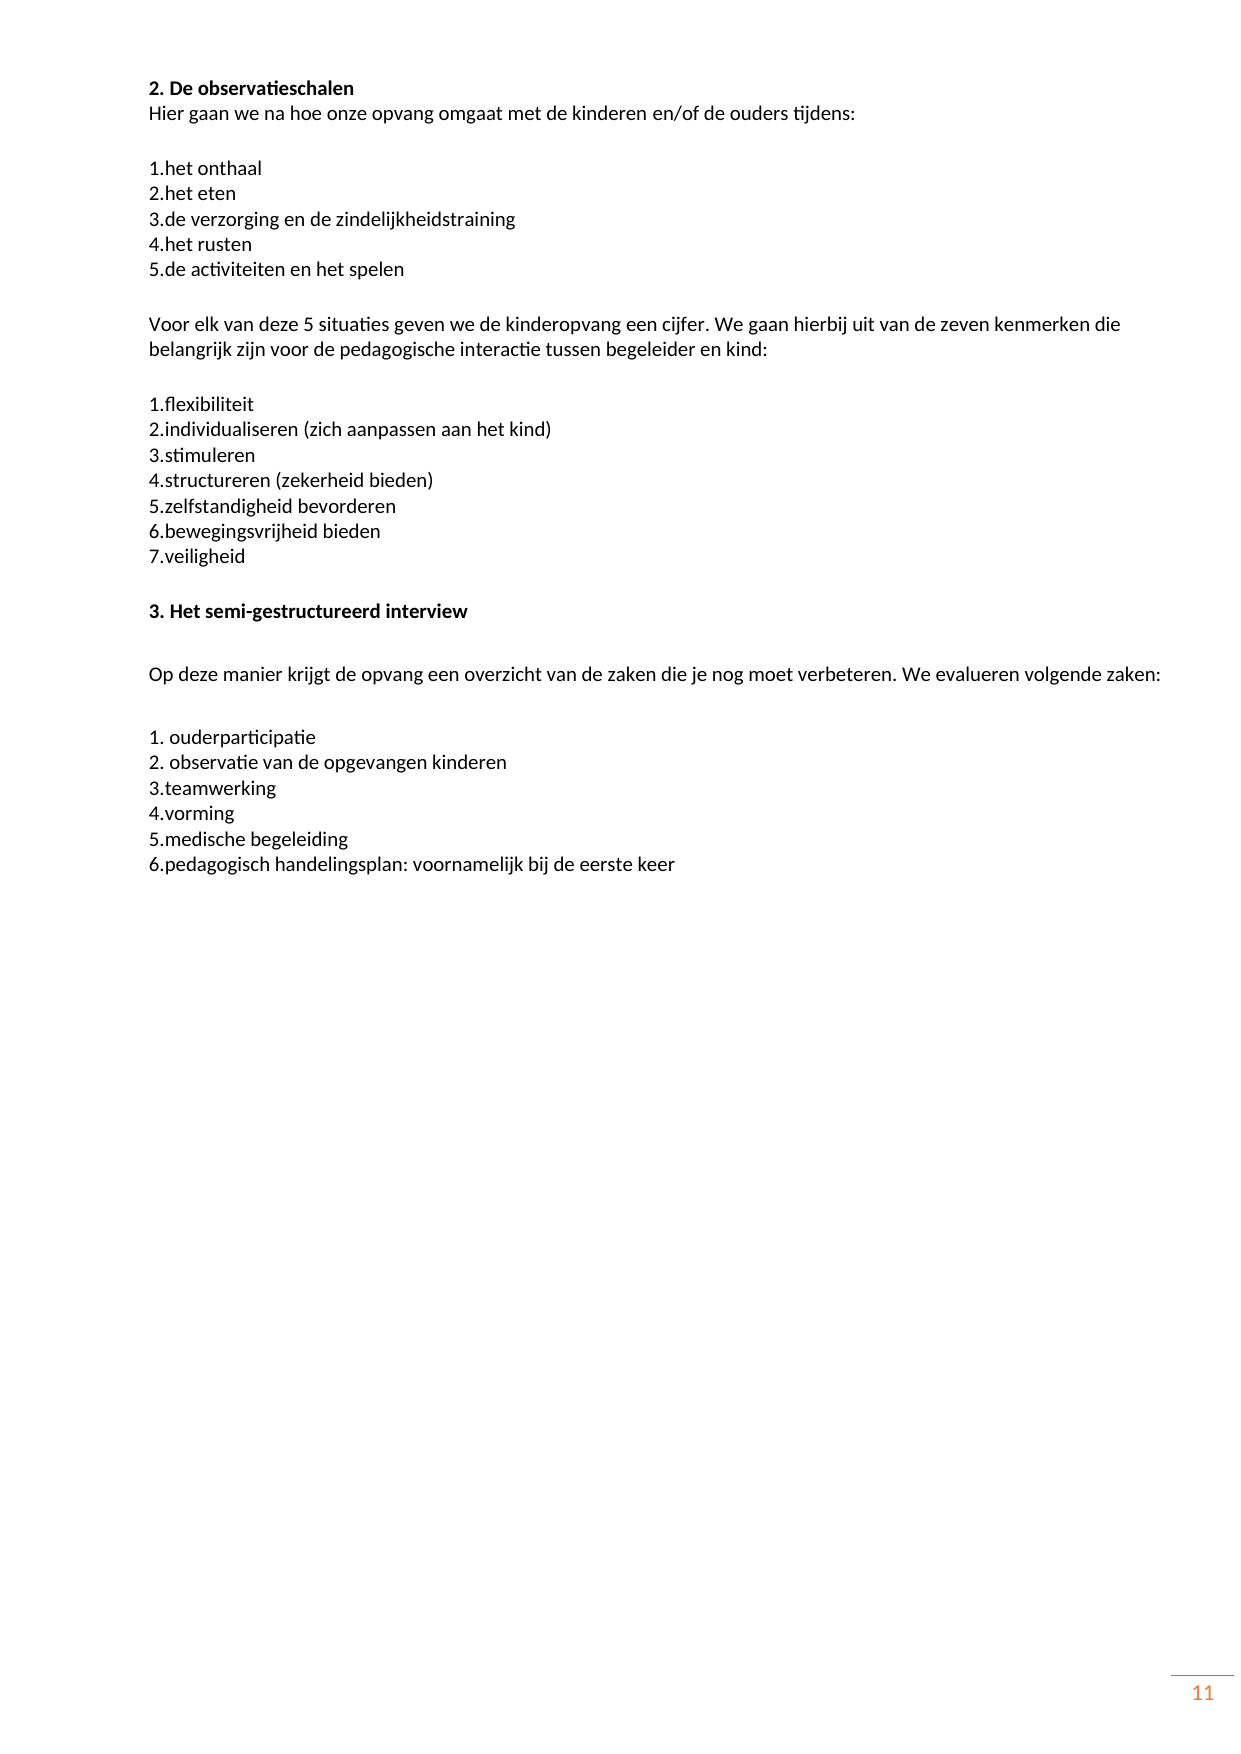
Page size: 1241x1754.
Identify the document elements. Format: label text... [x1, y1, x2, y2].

text 3. Het semi-gestructureerd interview [75, 598, 1165, 624]
text 1.het onthaal 2.het eten 3.de verzorging en de zindelijkheidstraining 4.het rusten 5.de activiteiten en het spelen [37, 155, 1128, 282]
text Voor elk van deze 5 situaties geven we de kinderopvang een cijfer. We gaan hierbij uit van de zeven kenmerken die belangrijk zijn voor de pedagogische interactie tussen begeleider en kind: [149, 311, 1165, 362]
text Hier gaan we na hoe onze opvang omgaat met de kinderen en/of de ouders tijdens: [75, 100, 1165, 126]
text 2. De observatieschalen [75, 75, 1165, 100]
text 1.flexibiliteit 2.individualiseren (zich aanpassen aan het kind) 3.stimuleren 4.structureren (zekerheid bieden) 5.zelfstandigheid bevorderen 6.bewegingsvrijheid bieden 7.veiligheid [37, 391, 1128, 569]
text Op deze manier krijgt de opvang een overzicht van de zaken die je nog moet verbeteren. We evalueren volgende zaken: [75, 661, 1165, 687]
text 1. ouderparticipatie 2. observatie van de opgevangen kinderen 3.teamwerking 4.vorming 5.medische begeleiding 6.pedagogisch handelingsplan: voornamelijk bij de eerste keer [37, 724, 1128, 877]
